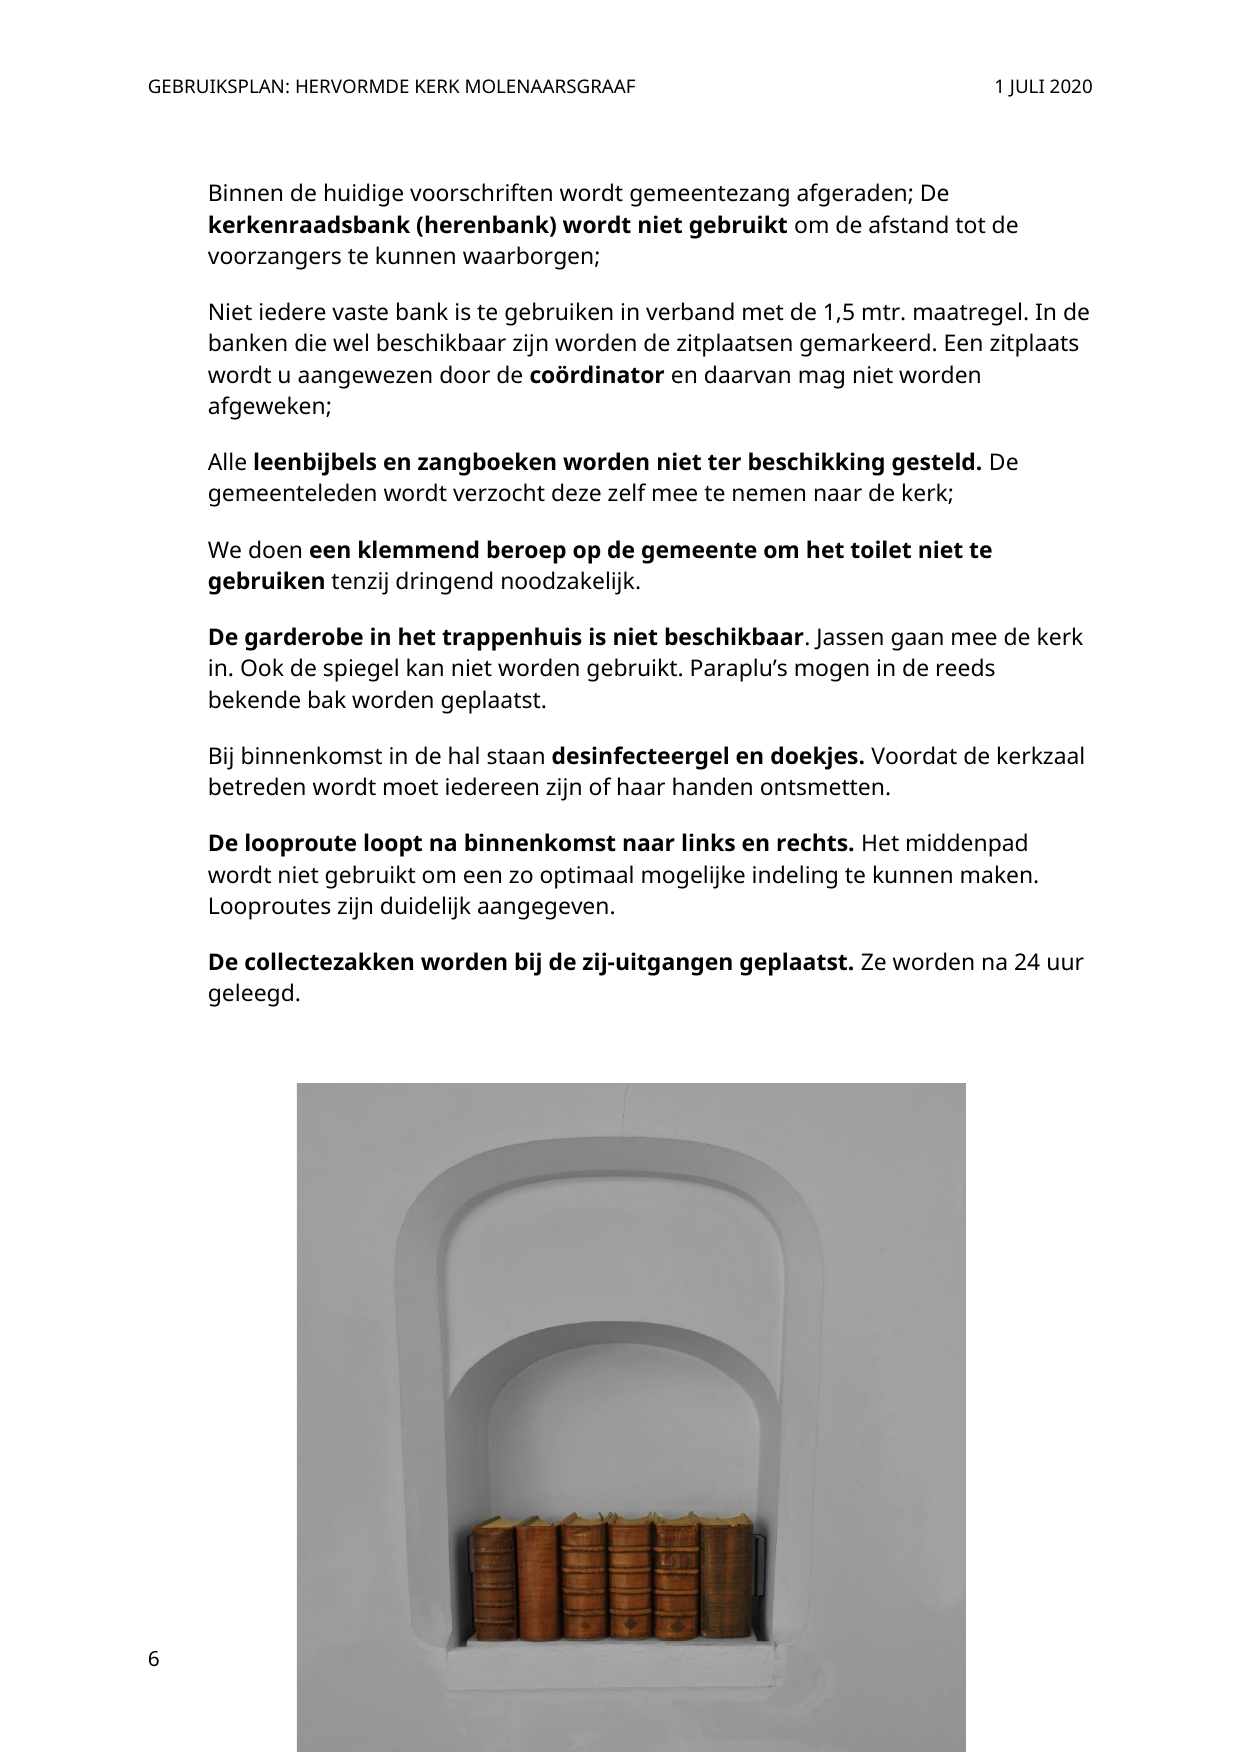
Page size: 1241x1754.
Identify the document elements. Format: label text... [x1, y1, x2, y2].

subtitle Niet iedere vaste bank is te gebruiken in verband met de 1,5 mtr. maatregel. In de banken die wel beschikbaar zijn worden de zitplaatsen gemarkeerd. Een zitplaats wordt u aangewezen door de coördinator en daarvan mag niet worden afgeweken; [208, 296, 1093, 421]
subtitle We doen een klemmend beroep op de gemeente om het toilet niet te gebruiken tenzij dringend noodzakelijk. [208, 533, 1093, 596]
subtitle De garderobe in het trappenhuis is niet beschikbaar. Jassen gaan mee de kerk in. Ook de spiegel kan niet worden gebruikt. Paraplu’s mogen in de reeds bekende bak worden geplaatst. [208, 621, 1093, 715]
picture [296, 1083, 966, 1752]
subtitle De collectezakken worden bij de zij-uitgangen geplaatst. Ze worden na 24 uur geleegd. [208, 946, 1093, 1008]
subtitle De looproute loopt na binnenkomst naar links en rechts. Het middenpad wordt niet gebruikt om een zo optimaal mogelijke indeling te kunnen maken. Looproutes zijn duidelijk aangegeven. [208, 827, 1093, 921]
subtitle Binnen de huidige voorschriften wordt gemeentezang afgeraden; De kerkenraadsbank (herenbank) wordt niet gebruikt om de afstand tot de voorzangers te kunnen waarborgen; [208, 177, 1093, 271]
subtitle Alle leenbijbels en zangboeken worden niet ter beschikking gesteld. De gemeenteleden wordt verzocht deze zelf mee te nemen naar de kerk; [208, 446, 1093, 508]
subtitle Bij binnenkomst in de hal staan desinfecteergel en doekjes. Voordat de kerkzaal betreden wordt moet iedereen zijn of haar handen ontsmetten. [208, 740, 1093, 802]
